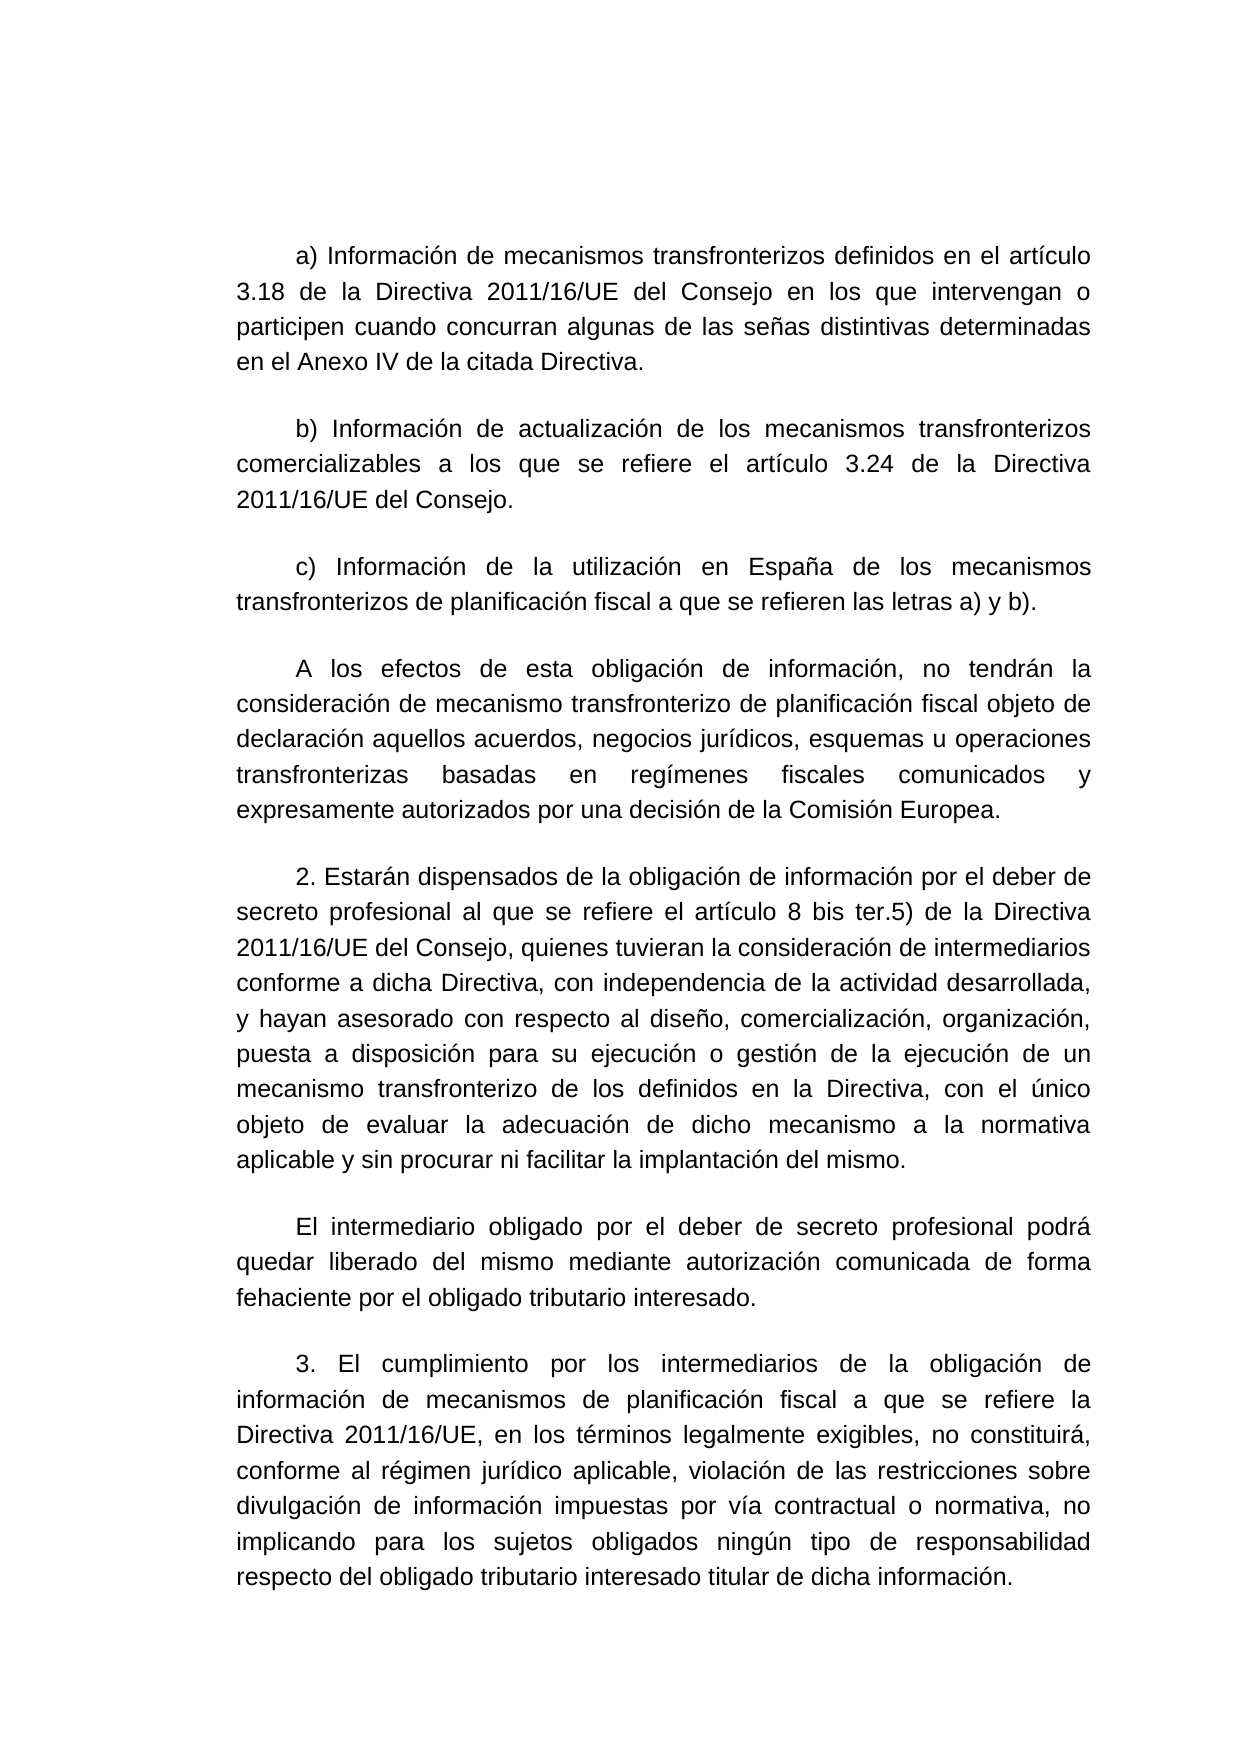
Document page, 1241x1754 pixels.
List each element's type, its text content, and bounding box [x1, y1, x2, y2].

text 2. Estarán dispensados de la obligación de información por el deber de secreto profesional al que se refiere el artículo 8 bis ter.5) de la Directiva 2011/16/UE del Consejo, quienes tuvieran la consideración de intermediarios conforme a dicha Directiva, con independencia de la actividad desarrollada, y hayan asesorado con respecto al diseño, comercialización, organización, puesta a disposición para su ejecución o gestión de la ejecución de un mecanismo transfronterizo de los definidos en la Directiva, con el único objeto de evaluar la adecuación de dicho mecanismo a la normativa aplicable y sin procurar ni facilitar la implantación del mismo. [236, 857, 1092, 1176]
text El intermediario obligado por el deber de secreto profesional podrá quedar liberado del mismo mediante autorización comunicada de forma fehaciente por el obligado tributario interesado. [236, 1207, 1092, 1313]
text c) Información de la utilización en España de los mecanismos transfronterizos de planificación fiscal a que se refieren las letras a) y b). [236, 547, 1092, 617]
text A los efectos de esta obligación de información, no tendrán la consideración de mecanismo transfronterizo de planificación fiscal objeto de declaración aquellos acuerdos, negocios jurídicos, esquemas u operaciones transfronterizas basadas en regímenes fiscales comunicados y expresamente autorizados por una decisión de la Comisión Europea. [236, 649, 1092, 826]
text b) Información de actualización de los mecanismos transfronterizos comercializables a los que se refiere el artículo 3.24 de la Directiva 2011/16/UE del Consejo. [236, 409, 1092, 515]
text a) Información de mecanismos transfronterizos definidos en el artículo 3.18 de la Directiva 2011/16/UE del Consejo en los que intervengan o participen cuando concurran algunas de las señas distintivas determinadas en el Anexo IV de la citada Directiva. [236, 236, 1092, 378]
text 3. El cumplimiento por los intermediarios de la obligación de información de mecanismos de planificación fiscal a que se refiere la Directiva 2011/16/UE, en los términos legalmente exigibles, no constituirá, conforme al régimen jurídico aplicable, violación de las restricciones sobre divulgación de información impuestas por vía contractual o normativa, no implicando para los sujetos obligados ningún tipo de responsabilidad respecto del obligado tributario interesado titular de dicha información. [236, 1344, 1092, 1592]
